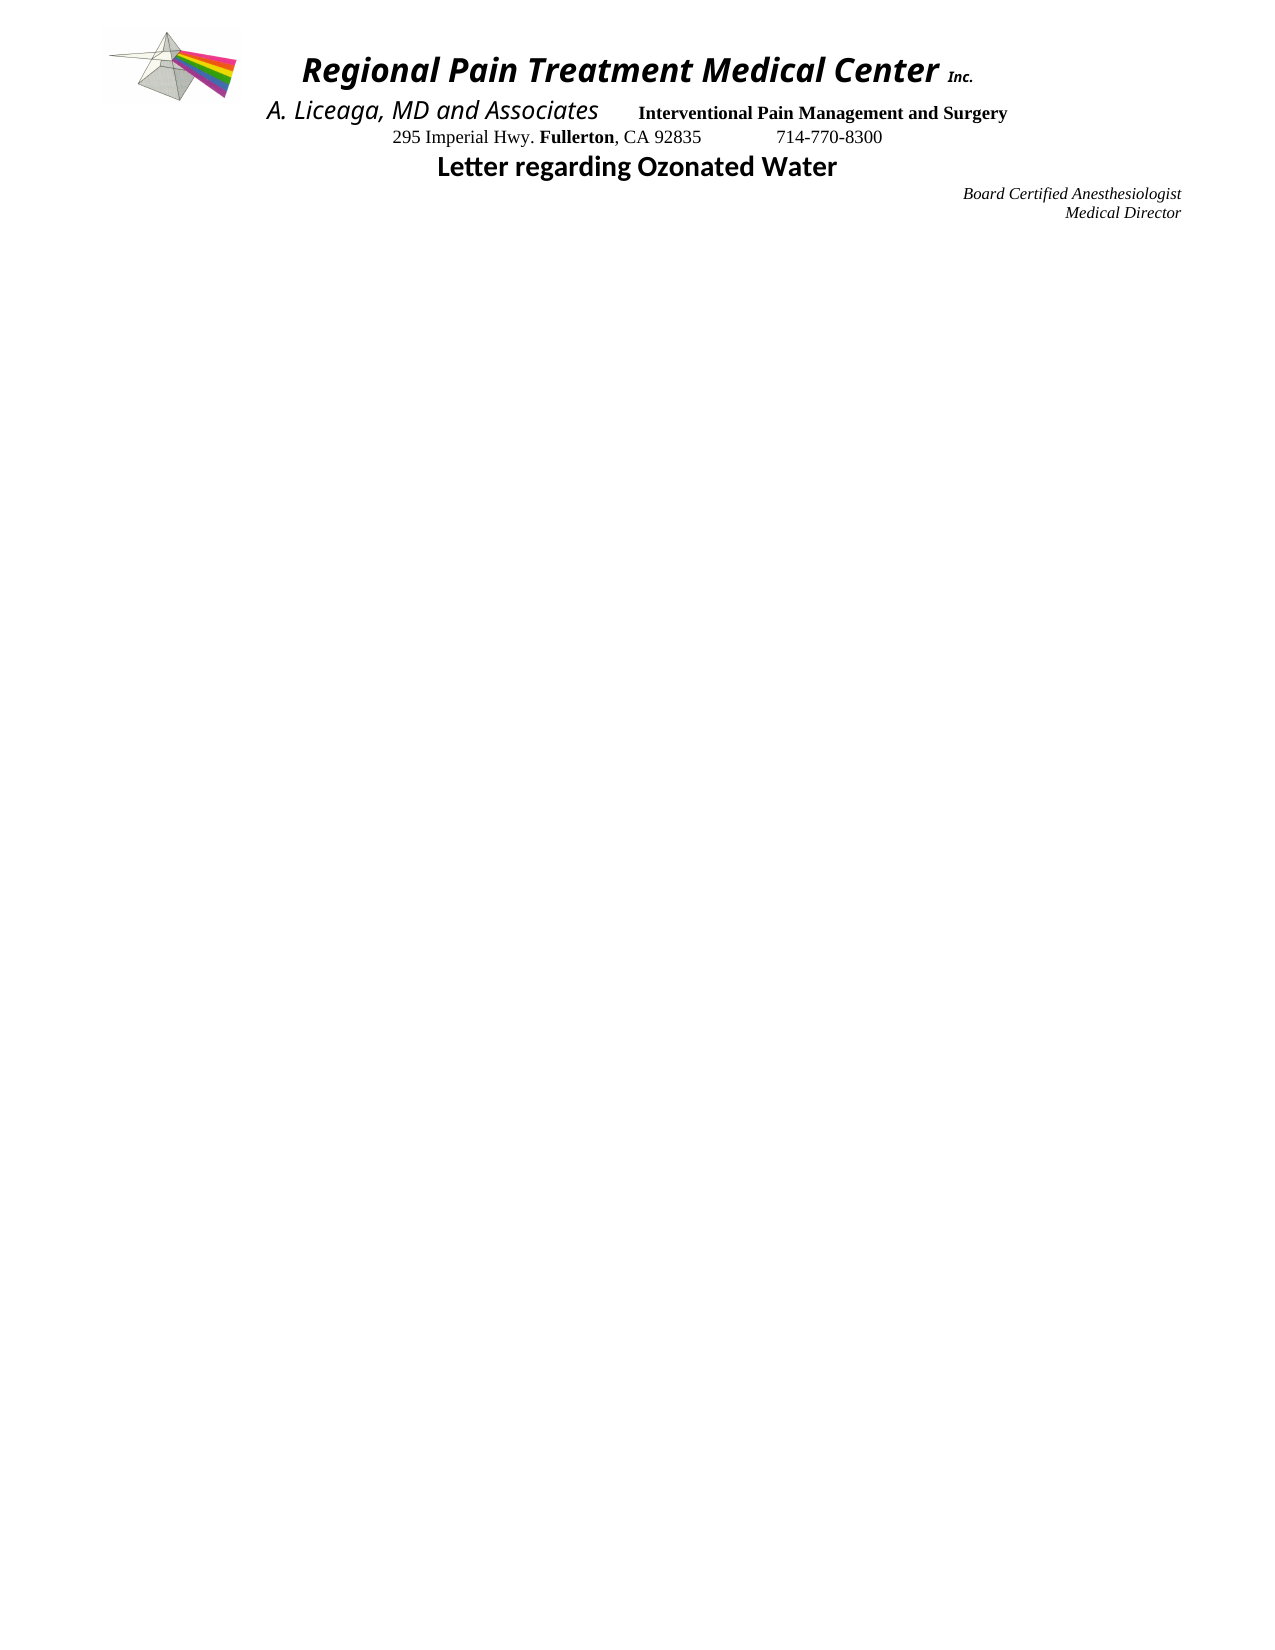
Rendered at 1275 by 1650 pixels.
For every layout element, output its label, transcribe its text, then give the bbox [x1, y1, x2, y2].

text Medical Director [94, 203, 1181, 222]
text Board Certified Anesthesiologist [94, 183, 1181, 203]
picture [102, 27, 241, 103]
